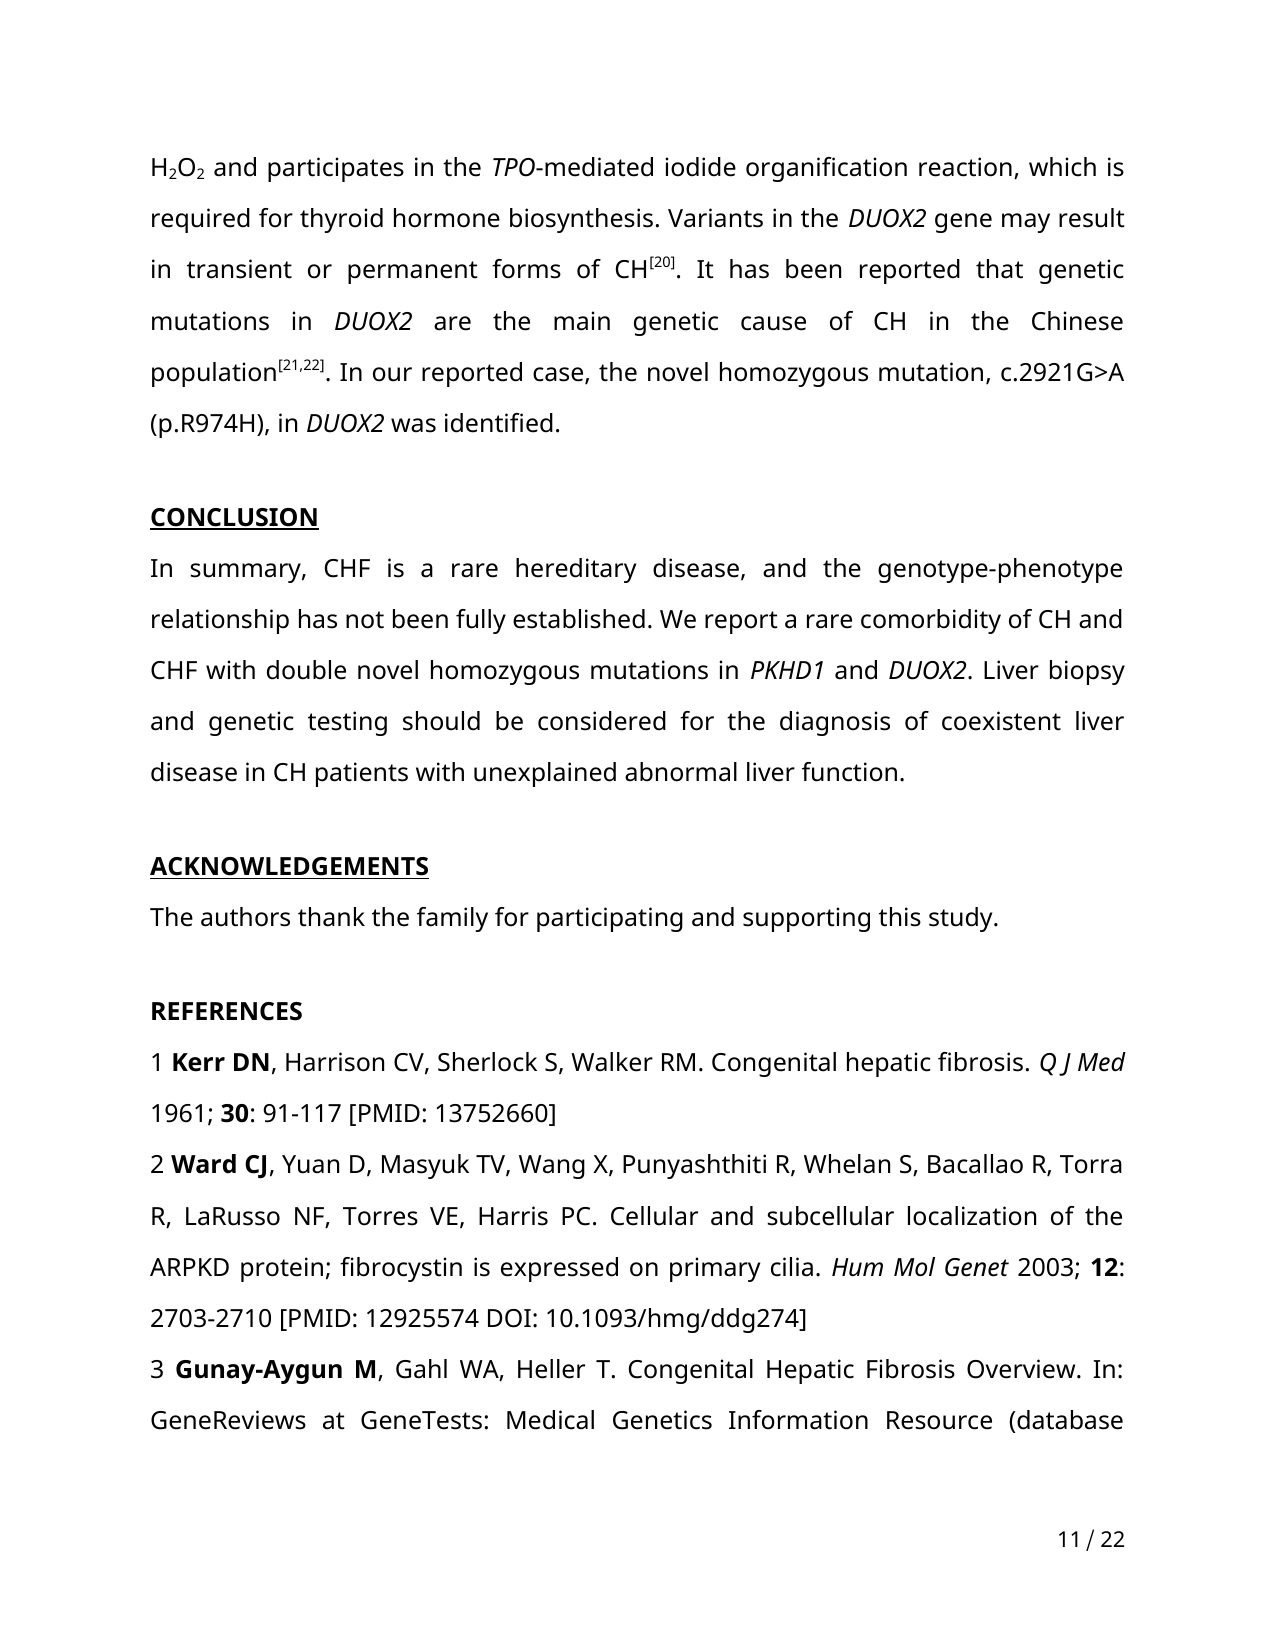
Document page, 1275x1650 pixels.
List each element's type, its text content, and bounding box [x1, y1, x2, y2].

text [150, 1351, 1125, 1436]
text 1 Kerr DN, Harrison CV, Sherlock S, Walker RM. Congenital hepatic fibrosis. Q J Med 1961; 30: 91-117 [PMID: 13752660] [150, 1045, 1125, 1130]
text ACKNOWLEDGEMENTS [150, 849, 1125, 883]
text In summary, CHF is a rare hereditary disease, and the genotype-phenotype relationship has not been fully established. We report a rare comorbidity of CH and CHF with double novel homozygous mutations in PKHD1 and DUOX2. Liver biopsy and genetic testing should be considered for the diagnosis of coexistent liver disease in CH patients with unexplained abnormal liver function. [150, 550, 1125, 789]
text CONCLUSION [150, 499, 1125, 533]
text The authors thank the family for participating and supporting this study. [150, 900, 1125, 934]
text 2 Ward CJ, Yuan D, Masyuk TV, Wang X, Punyashthiti R, Whelan S, Bacallao R, Torra R, LaRusso NF, Torres VE, Harris PC. Cellular and subcellular localization of the ARPKD protein; fibrocystin is expressed on primary cilia. Hum Mol Genet 2003; 12: 2703-2710 [PMID: 12925574 DOI: 10.1093/hmg/ddg274] [150, 1147, 1125, 1334]
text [150, 150, 1125, 439]
text REFERENCES [150, 994, 1125, 1028]
